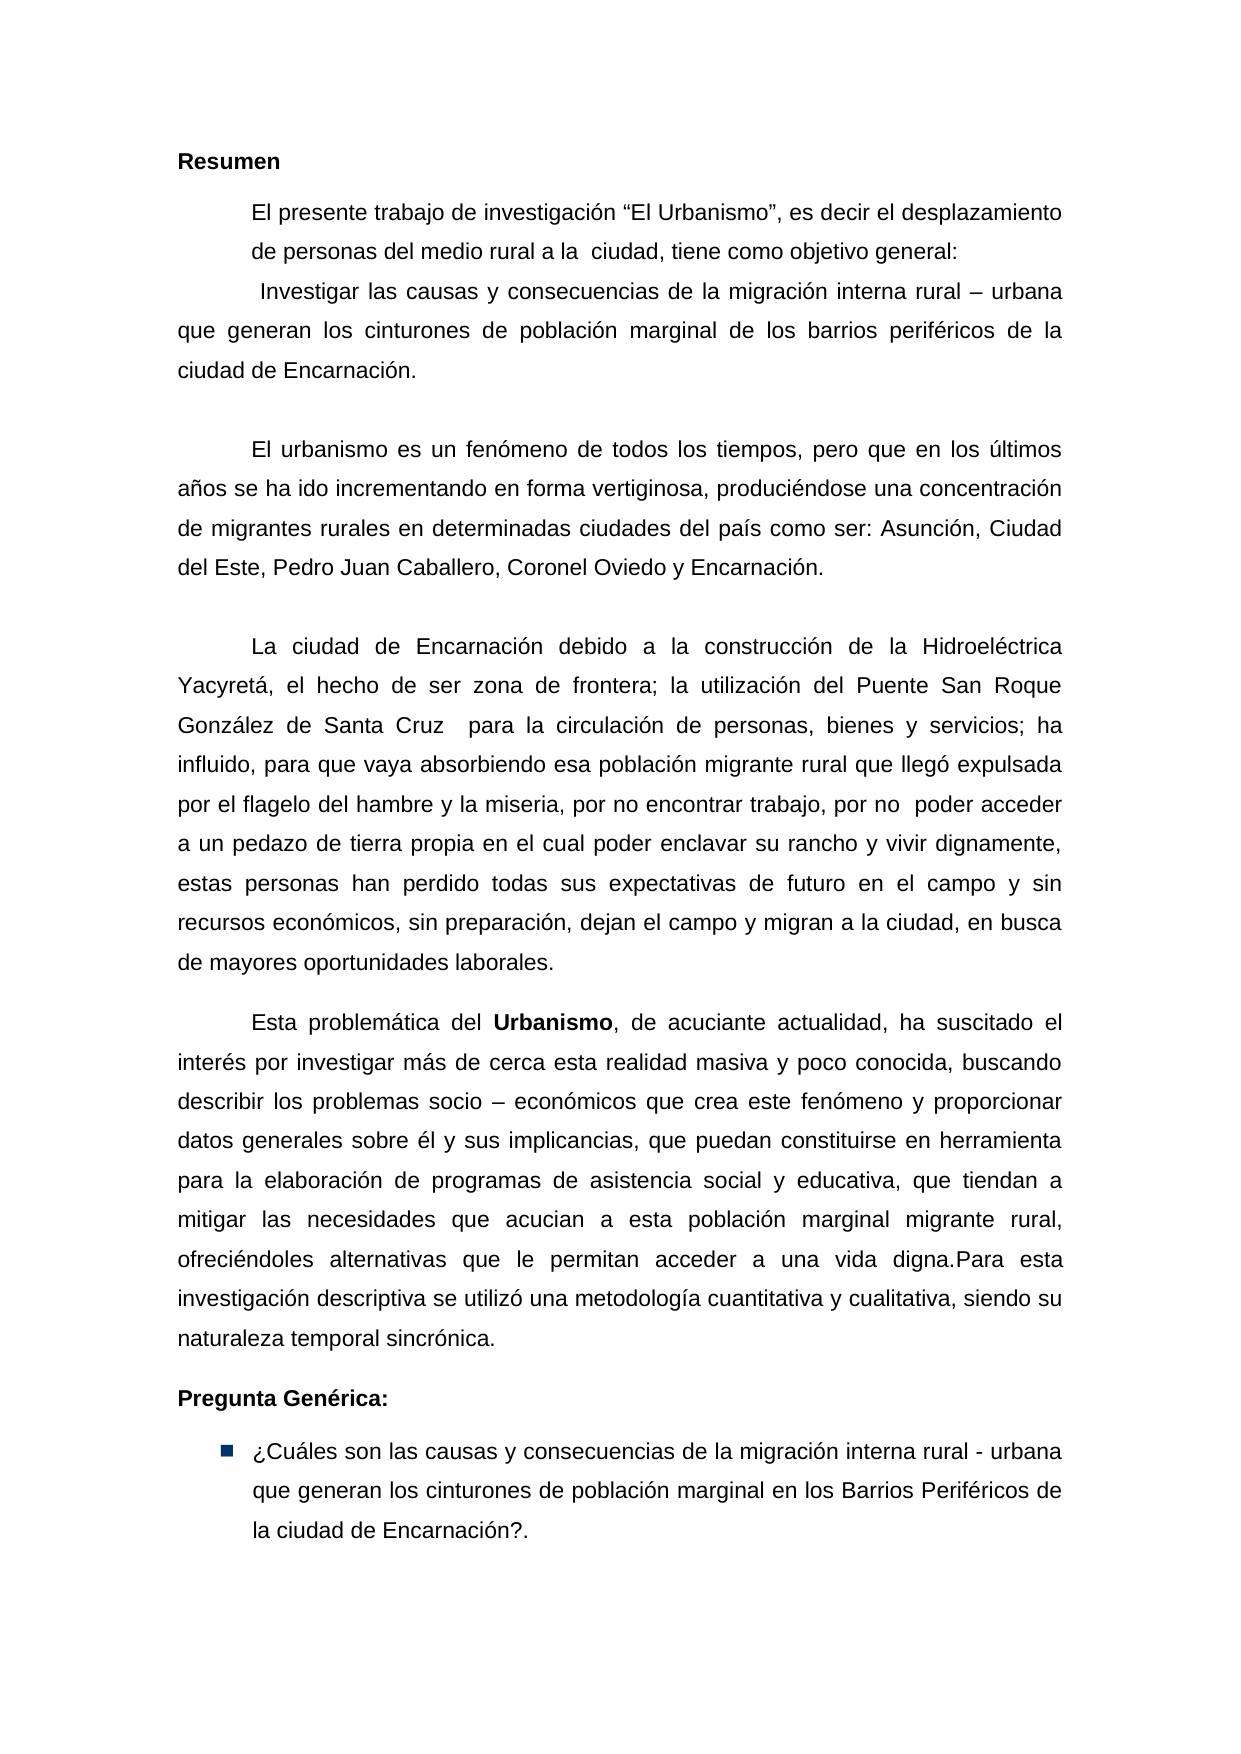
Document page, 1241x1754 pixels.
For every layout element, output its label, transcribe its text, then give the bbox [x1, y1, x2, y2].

text Pregunta Genérica: [177, 1385, 1063, 1412]
picture [215, 1442, 233, 1460]
list ¿Cuáles son las causas y consecuencias de la migración interna rural - urbana que generan los cinturones de población marginal en los Barrios Periféricos de la ciudad de Encarnación?. [215, 1438, 1063, 1543]
text Esta problemática del Urbanismo, de acuciante actualidad, ha suscitado el interés por investigar más de cerca esta realidad masiva y poco conocida, buscando describir los problemas socio – económicos que crea este fenómeno y proporcionar datos generales sobre él y sus implicancias, que puedan constituirse en herramienta para la elaboración de programas de asistencia social y educativa, que tiendan a mitigar las necesidades que acucian a esta población marginal migrante rural, ofreciéndoles alternativas que le permitan acceder a una vida digna.Para esta investigación descriptiva se utilizó una metodología cuantitativa y cualitativa, siendo su naturaleza temporal sincrónica. [177, 1009, 1063, 1351]
text Resumen [177, 148, 1063, 174]
text El urbanismo es un fenómeno de todos los tiempos, pero que en los últimos años se ha ido incrementando en forma vertiginosa, produciéndose una concentración de migrantes rurales en determinadas ciudades del país como ser: Asunción, Ciudad del Este, Pedro Juan Caballero, Coronel Oviedo y Encarnación. [177, 436, 1063, 580]
text La ciudad de Encarnación debido a la construcción de la Hidroeléctrica Yacyretá, el hecho de ser zona de frontera; la utilización del Puente San Roque González de Santa Cruz para la circulación de personas, bienes y servicios; ha influido, para que vaya absorbiendo esa población migrante rural que llegó expulsada por el flagelo del hambre y la miseria, por no encontrar trabajo, por no poder acceder a un pedazo de tierra propia en el cual poder enclavar su rancho y vivir dignamente, estas personas han perdido todas sus expectativas de futuro en el campo y sin recursos económicos, sin preparación, dejan el campo y migran a la ciudad, en busca de mayores oportunidades laborales. [177, 633, 1063, 975]
text Investigar las causas y consecuencias de la migración interna rural – urbana que generan los cinturones de población marginal de los barrios periféricos de la ciudad de Encarnación. [177, 278, 1063, 383]
text El presente trabajo de investigación “El Urbanismo”, es decir el desplazamiento de personas del medio rural a la ciudad, tiene como objetivo general: [251, 199, 1063, 264]
